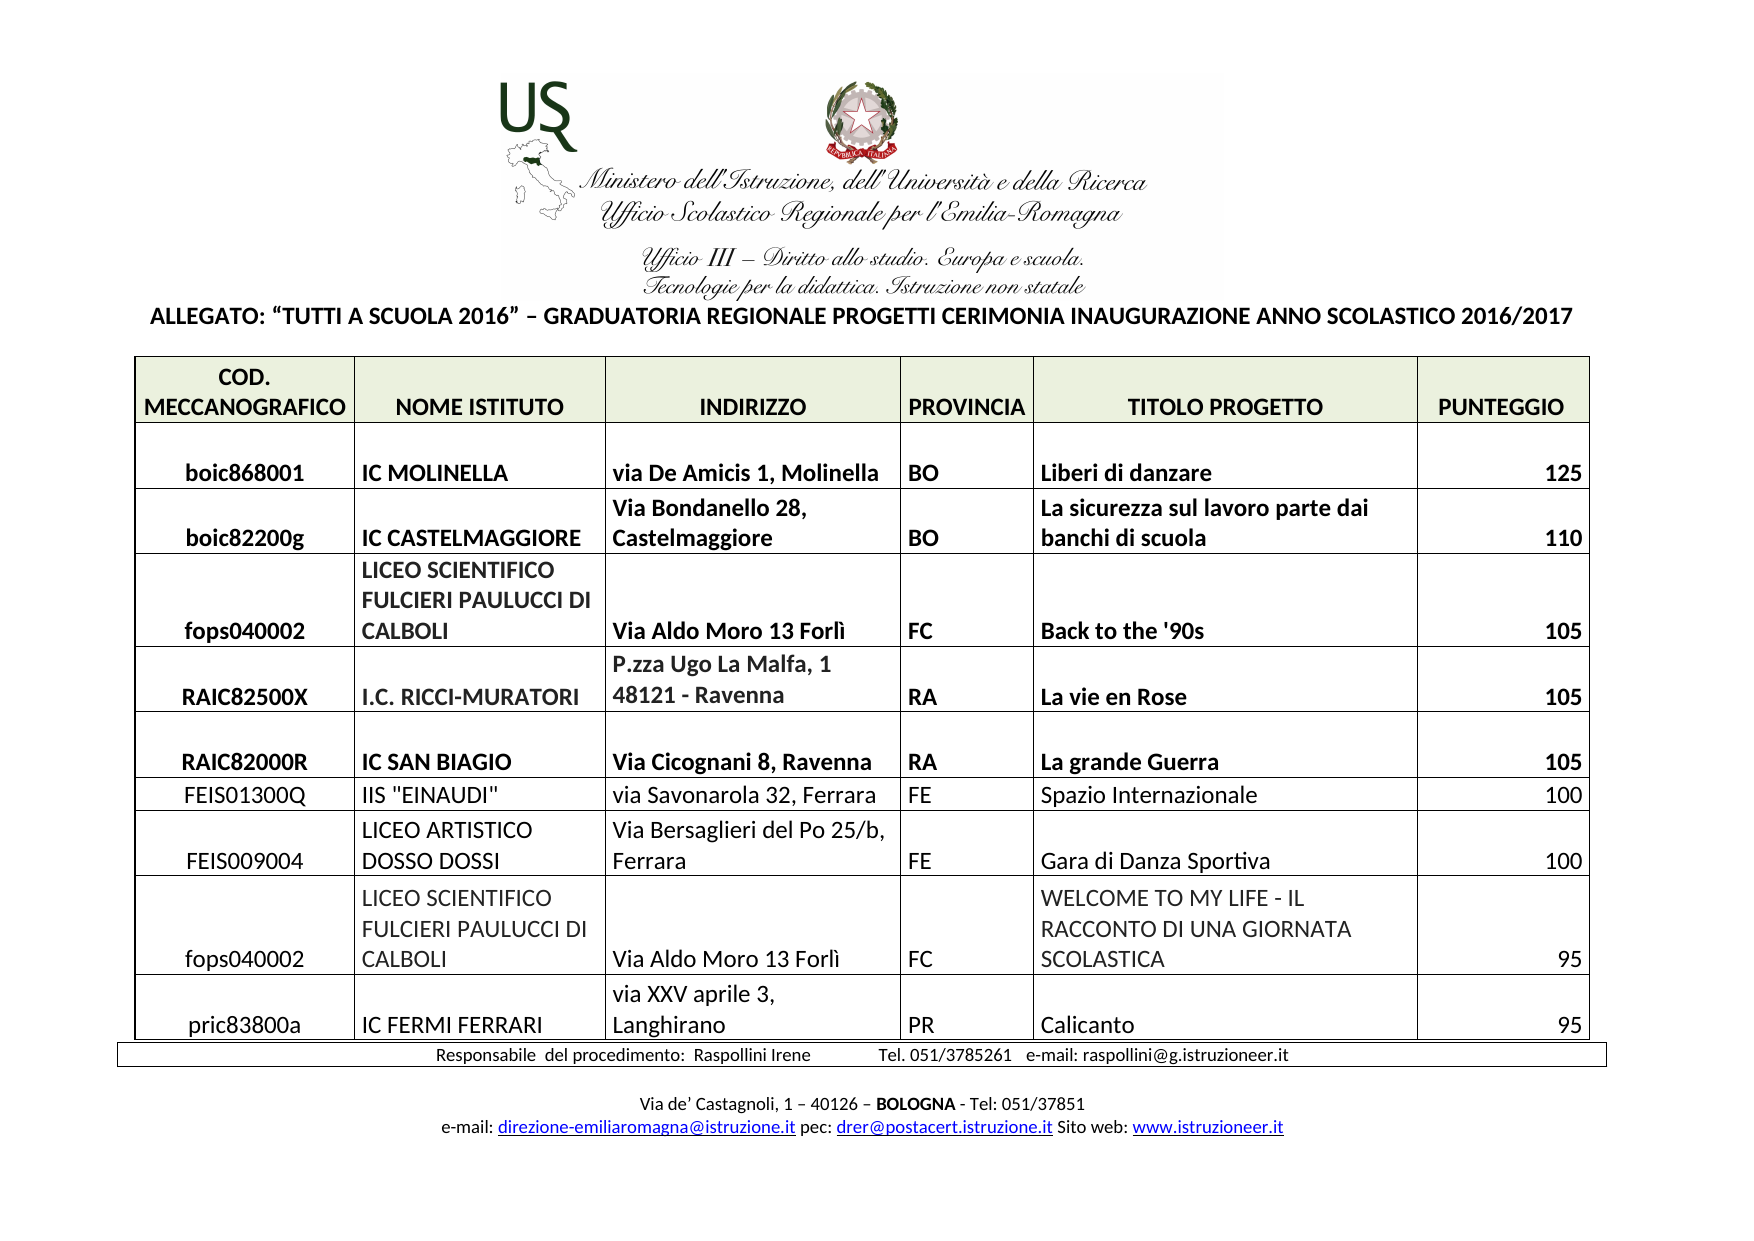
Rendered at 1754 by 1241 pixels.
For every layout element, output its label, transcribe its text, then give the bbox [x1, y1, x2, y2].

table_cell FE [901, 778, 1033, 810]
table_header NOME ISTITUTO [355, 357, 605, 422]
table_cell via XXV aprile 3, Langhirano [606, 975, 900, 1039]
table_cell fops040002 [136, 876, 354, 974]
table_cell IC SAN BIAGIO [355, 712, 605, 777]
table_cell via Savonarola 32, Ferrara [606, 778, 900, 810]
table_cell Via Bondanello 28, Castelmaggiore [606, 489, 900, 553]
table_cell LICEO ARTISTICO DOSSO DOSSI [355, 811, 605, 875]
table_cell 100 [1418, 778, 1589, 810]
table_cell RAIC82000R [136, 712, 354, 777]
table_cell BO [901, 489, 1033, 553]
table_cell 105 [1418, 647, 1589, 711]
picture [500, 73, 1224, 301]
table_cell FC [901, 554, 1033, 646]
table_cell Via Aldo Moro 13 Forlì [606, 876, 900, 974]
table_cell IC CASTELMAGGIORE [355, 489, 605, 553]
table_cell Gara di Danza Sportiva [1034, 811, 1417, 875]
table_header PUNTEGGIO [1418, 357, 1589, 422]
table_header PROVINCIA [901, 357, 1033, 422]
text ALLEGATO: “TUTTI A SCUOLA 2016” – GRADUATORIA REGIONALE PROGETTI CERIMONIA INAUGURAZIONE ANNO SCOLASTICO 2016/2017 [118, 300, 1606, 331]
table_cell 110 [1418, 489, 1589, 553]
table_cell FEIS01300Q [136, 778, 354, 810]
table_cell FEIS009004 [136, 811, 354, 875]
table_cell 95 [1418, 975, 1589, 1039]
table_cell IIS "EINAUDI" [355, 778, 605, 810]
table_cell Via Aldo Moro 13 Forlì [606, 554, 900, 646]
table_header COD. MECCANOGRAFICO [136, 357, 354, 422]
table_cell RAIC82500X [136, 647, 354, 711]
table_cell boic868001 [136, 423, 354, 487]
table_cell FC [901, 876, 1033, 974]
table_cell via De Amicis 1, Molinella [606, 423, 900, 487]
table_cell 105 [1418, 554, 1589, 646]
table_cell RA [901, 712, 1033, 777]
table_cell FE [901, 811, 1033, 875]
table_cell Via Cicognani 8, Ravenna [606, 712, 900, 777]
table_header TITOLO PROGETTO [1034, 357, 1417, 422]
table_cell Back to the '90s [1034, 554, 1417, 646]
table_cell La vie en Rose [1034, 647, 1417, 711]
table_cell RA [901, 647, 1033, 711]
table_cell boic82200g [136, 489, 354, 553]
table_cell 95 [1418, 876, 1589, 974]
table_cell La grande Guerra [1034, 712, 1417, 777]
table_cell PR [901, 975, 1033, 1039]
table_cell I.C. RICCI-MURATORI [355, 647, 605, 711]
table_cell 100 [1418, 811, 1589, 875]
table_cell 125 [1418, 423, 1589, 487]
table_cell LICEO SCIENTIFICO FULCIERI PAULUCCI DI CALBOLI [355, 876, 605, 974]
table_cell La sicurezza sul lavoro parte dai banchi di scuola [1034, 489, 1417, 553]
table_cell pric83800a [136, 975, 354, 1039]
table_cell P.zza Ugo La Malfa, 1 48121 - Ravenna [606, 647, 900, 711]
table_cell IC MOLINELLA [355, 423, 605, 487]
table_cell 105 [1418, 712, 1589, 777]
table_cell Spazio Internazionale [1034, 778, 1417, 810]
table_cell IC FERMI FERRARI [355, 975, 605, 1039]
table_cell Liberi di danzare [1034, 423, 1417, 487]
table_cell WELCOME TO MY LIFE - IL RACCONTO DI UNA GIORNATA SCOLASTICA [1034, 876, 1417, 974]
table_cell Calicanto [1034, 975, 1417, 1039]
table_cell Via Bersaglieri del Po 25/b, Ferrara [606, 811, 900, 875]
table_header INDIRIZZO [606, 357, 900, 422]
table_cell fops040002 [136, 554, 354, 646]
table_cell LICEO SCIENTIFICO FULCIERI PAULUCCI DI CALBOLI [355, 554, 605, 646]
table_cell BO [901, 423, 1033, 487]
